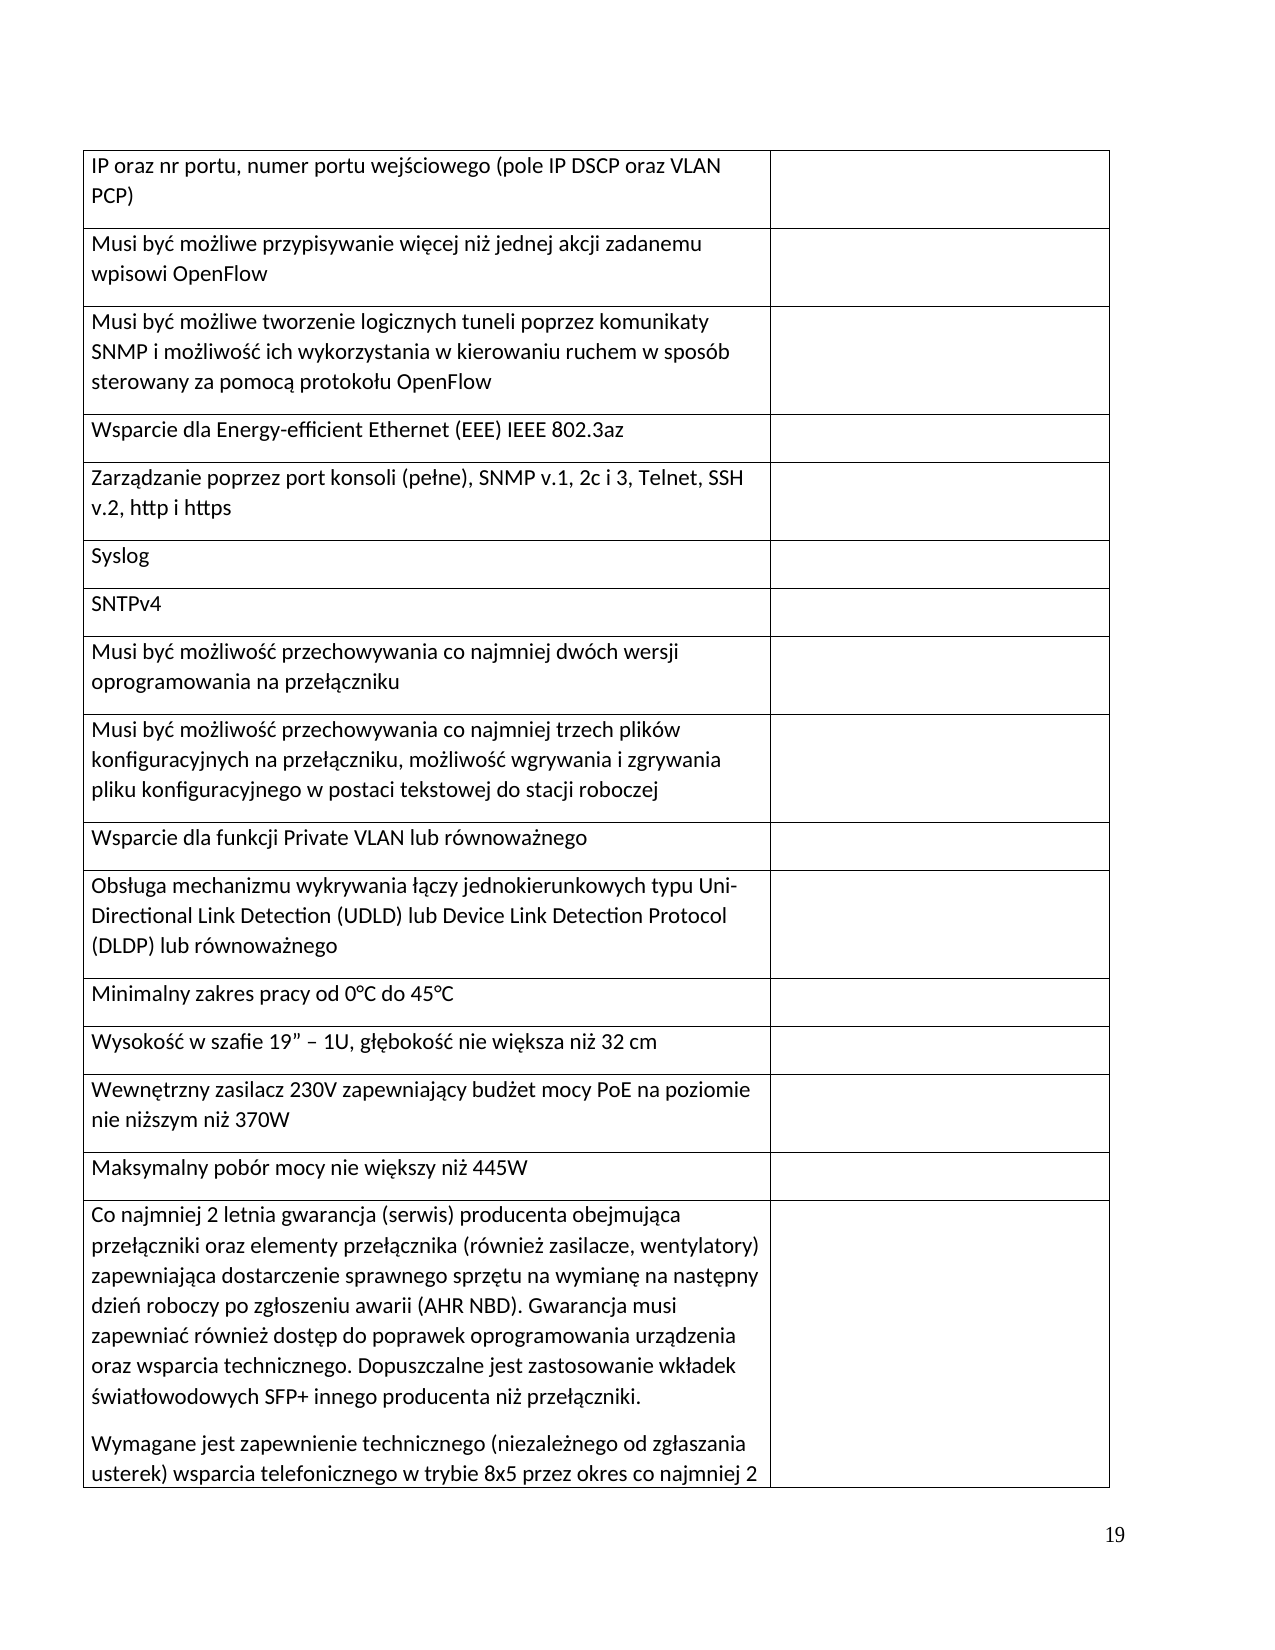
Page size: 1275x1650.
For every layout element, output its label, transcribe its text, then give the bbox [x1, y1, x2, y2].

table_cell Wysokość w szafie 19” – 1U, głębokość nie większa niż 32 cm [84, 1027, 770, 1074]
table_cell SNTPv4 [84, 589, 770, 636]
table_cell Wsparcie dla Energy-efficient Ethernet (EEE) IEEE 802.3az [84, 415, 770, 462]
table_cell [771, 463, 1109, 540]
table_cell [771, 151, 1109, 228]
table_cell Musi być możliwość przechowywania co najmniej trzech plików konfiguracyjnych na przełączniku, możliwość wgrywania i zgrywania pliku konfiguracyjnego w postaci tekstowej do stacji roboczej [84, 715, 770, 822]
table_cell Syslog [84, 541, 770, 588]
table_cell [771, 307, 1109, 414]
table_cell Maksymalny pobór mocy nie większy niż 445W [84, 1153, 770, 1199]
table_cell [771, 823, 1109, 870]
table_cell Wewnętrzny zasilacz 230V zapewniający budżet mocy PoE na poziomie nie niższym niż 370W [84, 1075, 770, 1152]
table_cell [771, 1201, 1109, 1487]
table_cell Musi być możliwe przypisywanie więcej niż jednej akcji zadanemu wpisowi OpenFlow [84, 229, 770, 306]
table_cell Obsługa mechanizmu wykrywania łączy jednokierunkowych typu Uni-Directional Link Detection (UDLD) lub Device Link Detection Protocol (DLDP) lub równoważnego [84, 871, 770, 978]
table_cell [771, 1153, 1109, 1199]
table_cell [771, 715, 1109, 822]
table_cell Zarządzanie poprzez port konsoli (pełne), SNMP v.1, 2c i 3, Telnet, SSH v.2, http i https [84, 463, 770, 540]
table_cell Musi być możliwe tworzenie logicznych tuneli poprzez komunikaty SNMP i możliwość ich wykorzystania w kierowaniu ruchem w sposób sterowany za pomocą protokołu OpenFlow [84, 307, 770, 414]
table_cell [771, 589, 1109, 636]
table_cell [771, 979, 1109, 1026]
table_cell Minimalny zakres pracy od 0°C do 45°C [84, 979, 770, 1026]
table_cell [771, 541, 1109, 588]
table_cell [771, 1027, 1109, 1074]
table_cell [771, 637, 1109, 714]
table_cell [771, 1075, 1109, 1152]
table_cell [771, 415, 1109, 462]
table_cell Musi być możliwość przechowywania co najmniej dwóch wersji oprogramowania na przełączniku [84, 637, 770, 714]
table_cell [84, 1201, 770, 1487]
table_cell [771, 871, 1109, 978]
table_cell Wsparcie dla funkcji Private VLAN lub równoważnego [84, 823, 770, 870]
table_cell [84, 151, 770, 228]
table_cell [771, 229, 1109, 306]
